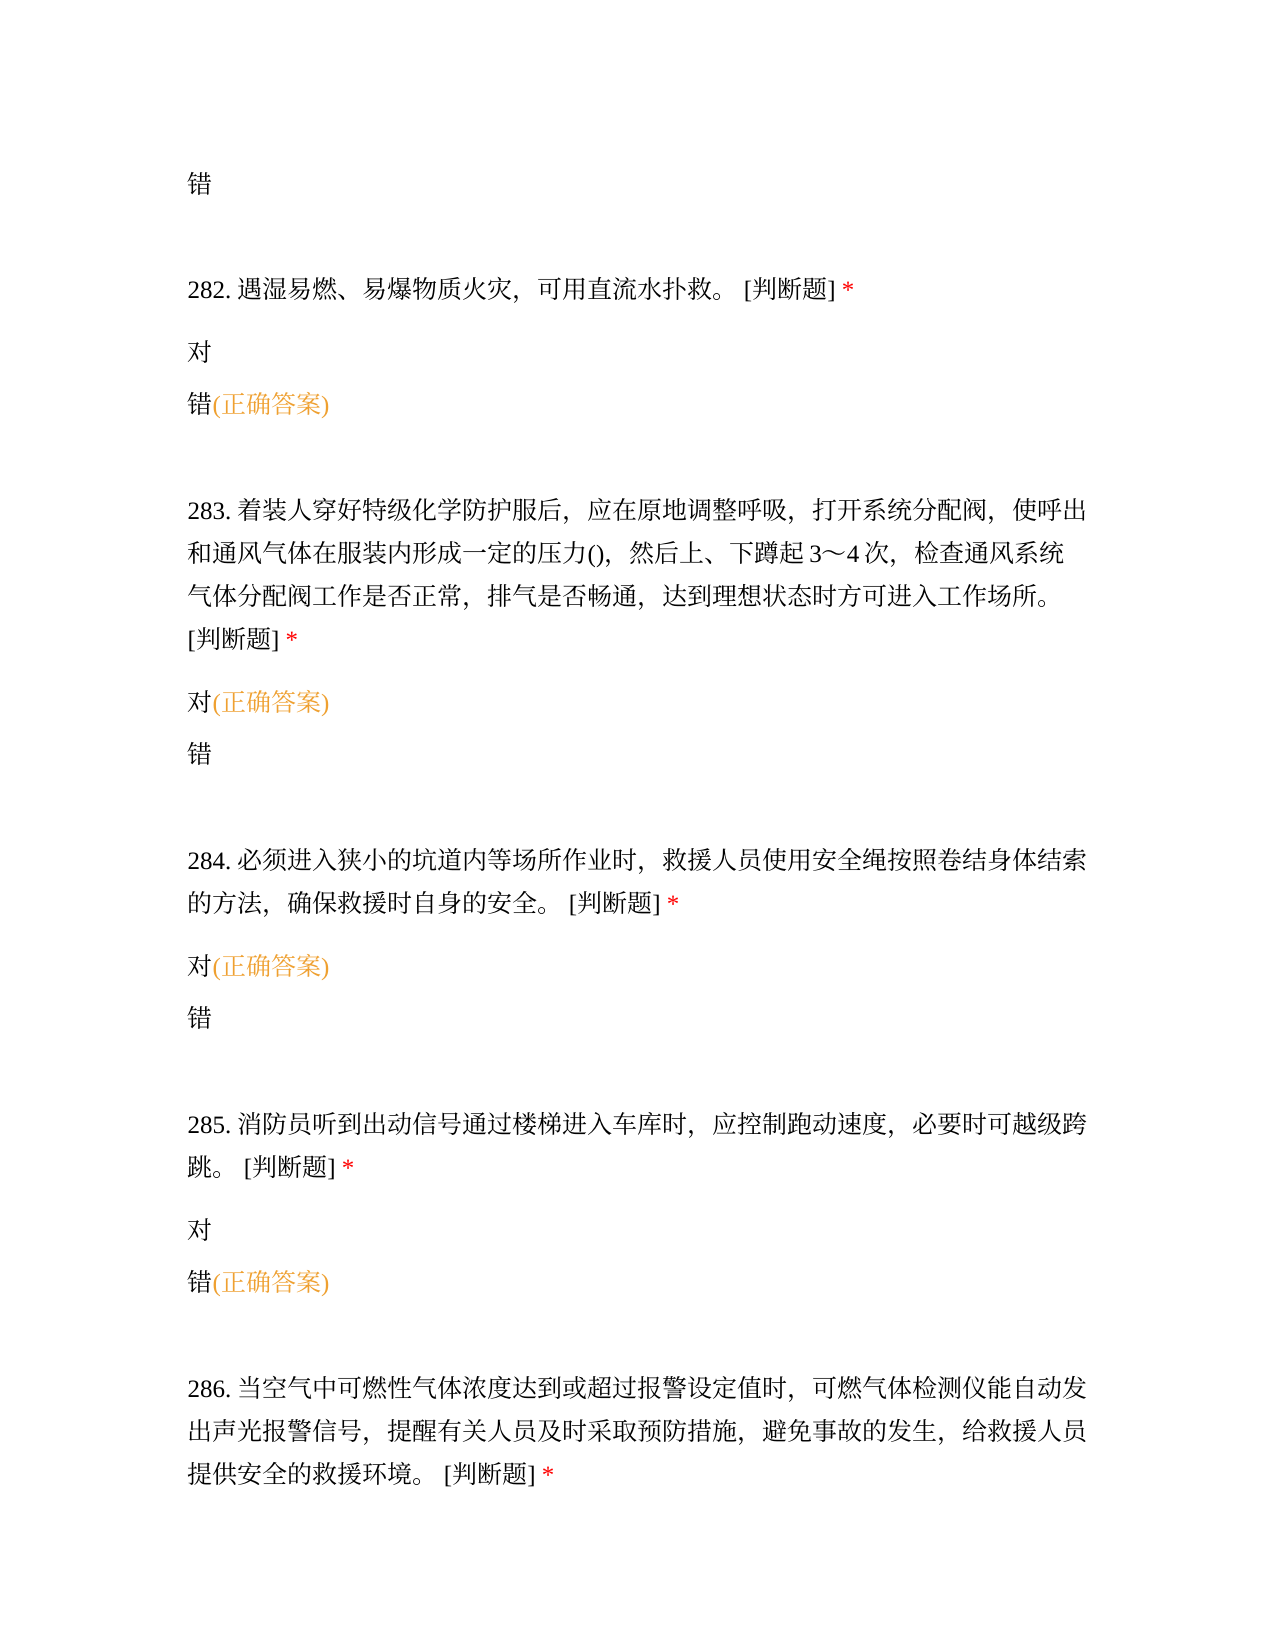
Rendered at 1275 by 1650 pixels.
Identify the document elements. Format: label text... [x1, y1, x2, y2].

table_cell 错 [177, 722, 946, 773]
text 284. 必须进入狭小的坑道内等场所作业时，救援人员使用安全绳按照卷结身体结索的方法，确保救援时自身的安全。 [判断题] * [187, 846, 1087, 918]
table_cell 错(正确答案) [177, 372, 946, 423]
text 285. 消防员听到出动信号通过楼梯进入车库时，应控制跑动速度，必要时可越级跨跳。 [判断题] * [187, 1110, 1087, 1182]
text 282. 遇湿易燃、易爆物质火灾，可用直流水扑救。 [判断题] * [187, 276, 1087, 304]
table_header 对(正确答案) [177, 934, 946, 985]
table_cell 错 [177, 152, 946, 202]
table_header 对 [177, 1198, 946, 1248]
table_header 对(正确答案) [177, 670, 946, 721]
table_cell 错 [177, 986, 946, 1037]
text 283. 着装人穿好特级化学防护服后，应在原地调整呼吸，打开系统分配阀，使呼出和通风气体在服装内形成一定的压力()，然后上、下蹲起3～4次，检查通风系统气体分配阀工作是否正常，排气是否畅通，达到理想状态时方可进入工作场所。 [判断题] * [187, 496, 1087, 654]
table_cell 错(正确答案) [177, 1250, 946, 1301]
table_header 对 [177, 320, 946, 371]
text 286. 当空气中可燃性气体浓度达到或超过报警设定值时，可燃气体检测仪能自动发出声光报警信号，提醒有关人员及时采取预防措施，避免事故的发生，给救援人员提供安全的救援环境。 [判断题] * [187, 1374, 1087, 1489]
